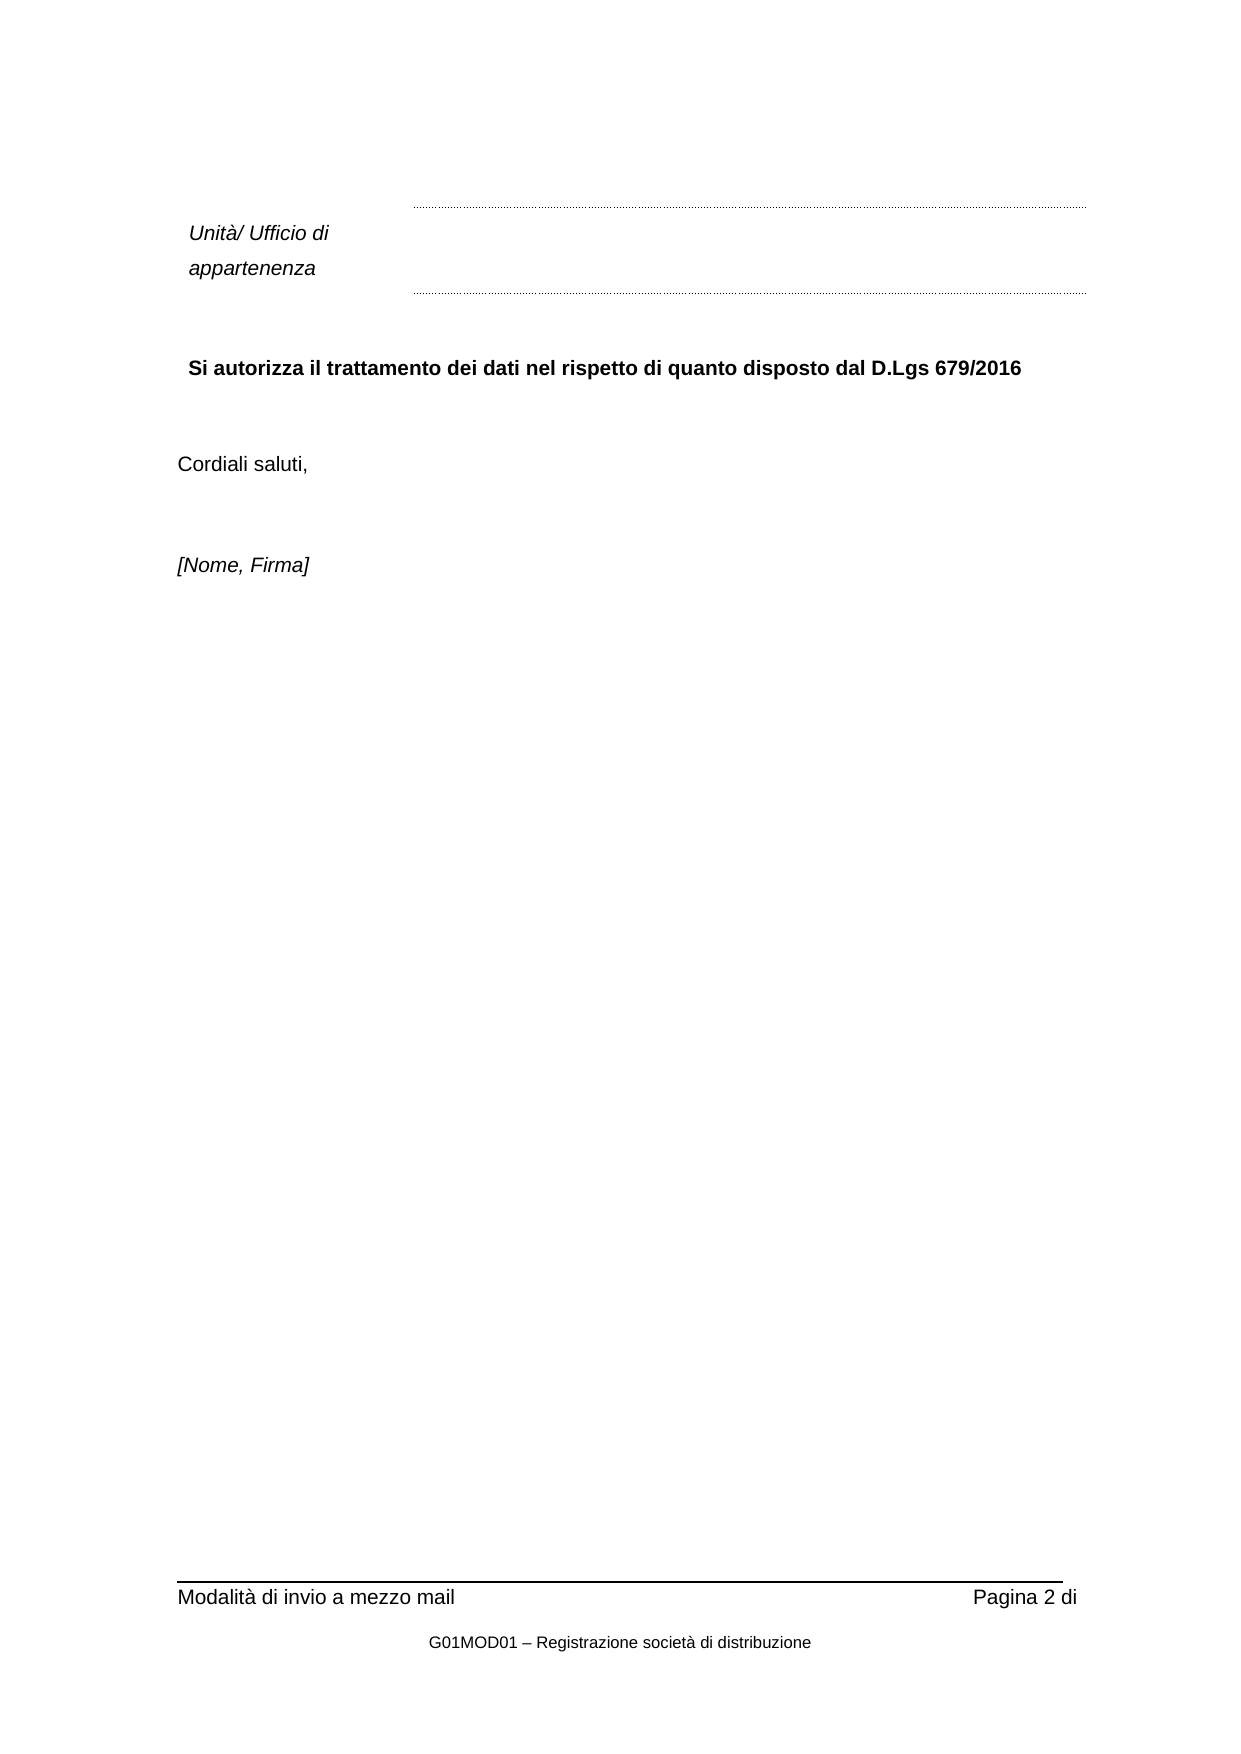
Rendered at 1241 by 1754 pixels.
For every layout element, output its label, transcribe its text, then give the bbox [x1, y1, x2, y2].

table_cell Unità/ Ufficio di appartenenza [177, 207, 413, 293]
text Cordiali saluti, [177, 452, 1033, 476]
text [Nome, Firma] [177, 553, 1063, 577]
text Si autorizza il trattamento dei dati nel rispetto di quanto disposto dal D.Lgs 679/2016 [177, 355, 1033, 379]
table_cell [414, 207, 1086, 293]
